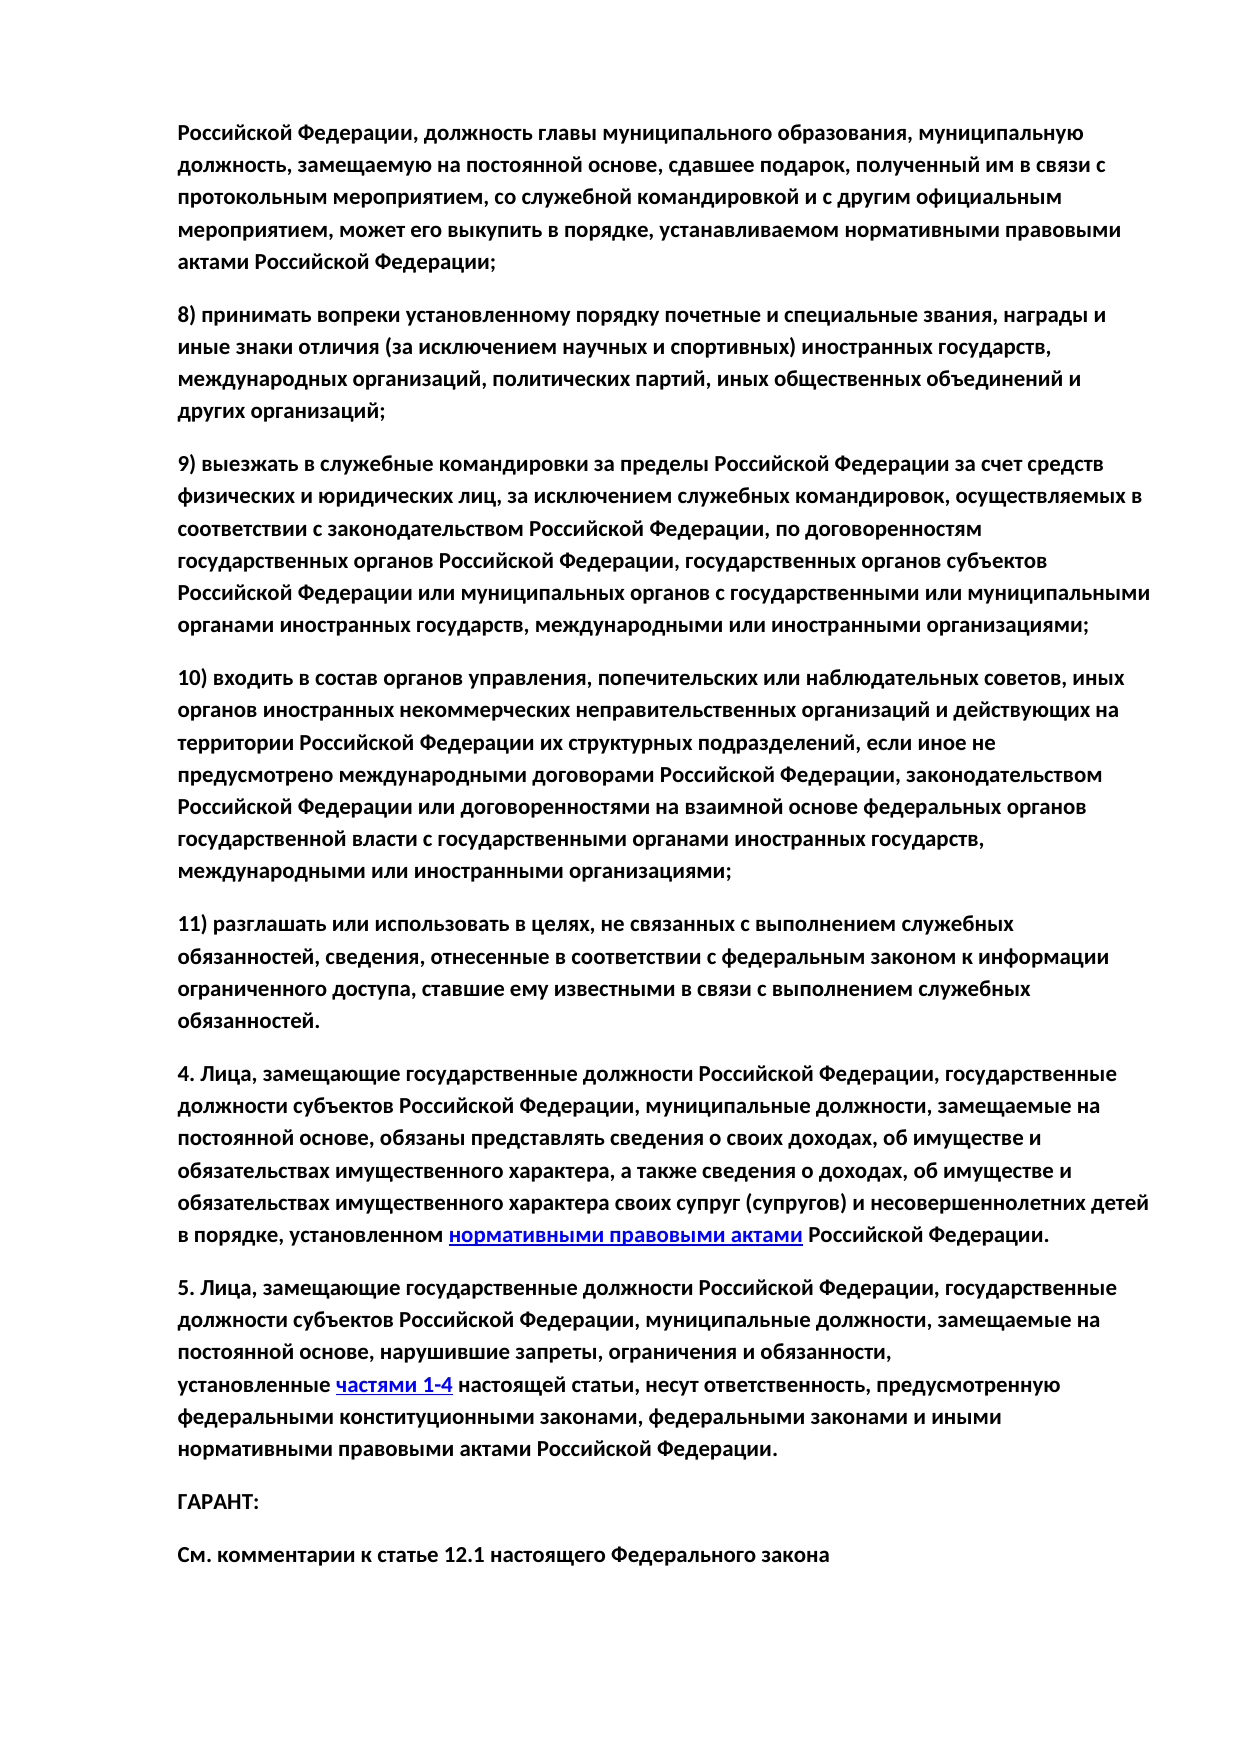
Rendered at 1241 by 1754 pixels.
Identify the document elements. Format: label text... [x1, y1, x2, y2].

text 5. Лица, замещающие государственные должности Российской Федерации, государственные должности субъектов Российской Федерации, муниципальные должности, замещаемые на постоянной основе, нарушившие запреты, ограничения и обязанности, установленные частями 1-4 настоящей статьи, несут ответственность, предусмотренную федеральными конституционными законами, федеральными законами и иными нормативными правовыми актами Российской Федерации. [177, 1273, 1152, 1462]
text См. комментарии к статье 12.1 настоящего Федерального закона [177, 1540, 1152, 1568]
text 8) принимать вопреки установленному порядку почетные и специальные звания, награды и иные знаки отличия (за исключением научных и спортивных) иностранных государств, международных организаций, политических партий, иных общественных объединений и других организаций; [177, 300, 1152, 424]
text 10) входить в состав органов управления, попечительских или наблюдательных советов, иных органов иностранных некоммерческих неправительственных организаций и действующих на территории Российской Федерации их структурных подразделений, если иное не предусмотрено международными договорами Российской Федерации, законодательством Российской Федерации или договоренностями на взаимной основе федеральных органов государственной власти с государственными органами иностранных государств, международными или иностранными организациями; [177, 663, 1152, 884]
text ГАРАНТ: [177, 1487, 1152, 1515]
text 4. Лица, замещающие государственные должности Российской Федерации, государственные должности субъектов Российской Федерации, муниципальные должности, замещаемые на постоянной основе, обязаны представлять сведения о своих доходах, об имуществе и обязательствах имущественного характера, а также сведения о доходах, об имуществе и обязательствах имущественного характера своих супруг (супругов) и несовершеннолетних детей в порядке, установленном нормативными правовыми актами Российской Федерации. [177, 1059, 1152, 1248]
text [177, 118, 1152, 275]
text 11) разглашать или использовать в целях, не связанных с выполнением служебных обязанностей, сведения, отнесенные в соответствии с федеральным законом к информации ограниченного доступа, ставшие ему известными в связи с выполнением служебных обязанностей. [177, 909, 1152, 1034]
text 9) выезжать в служебные командировки за пределы Российской Федерации за счет средств физических и юридических лиц, за исключением служебных командировок, осуществляемых в соответствии с законодательством Российской Федерации, по договоренностям государственных органов Российской Федерации, государственных органов субъектов Российской Федерации или муниципальных органов с государственными или муниципальными органами иностранных государств, международными или иностранными организациями; [177, 449, 1152, 638]
